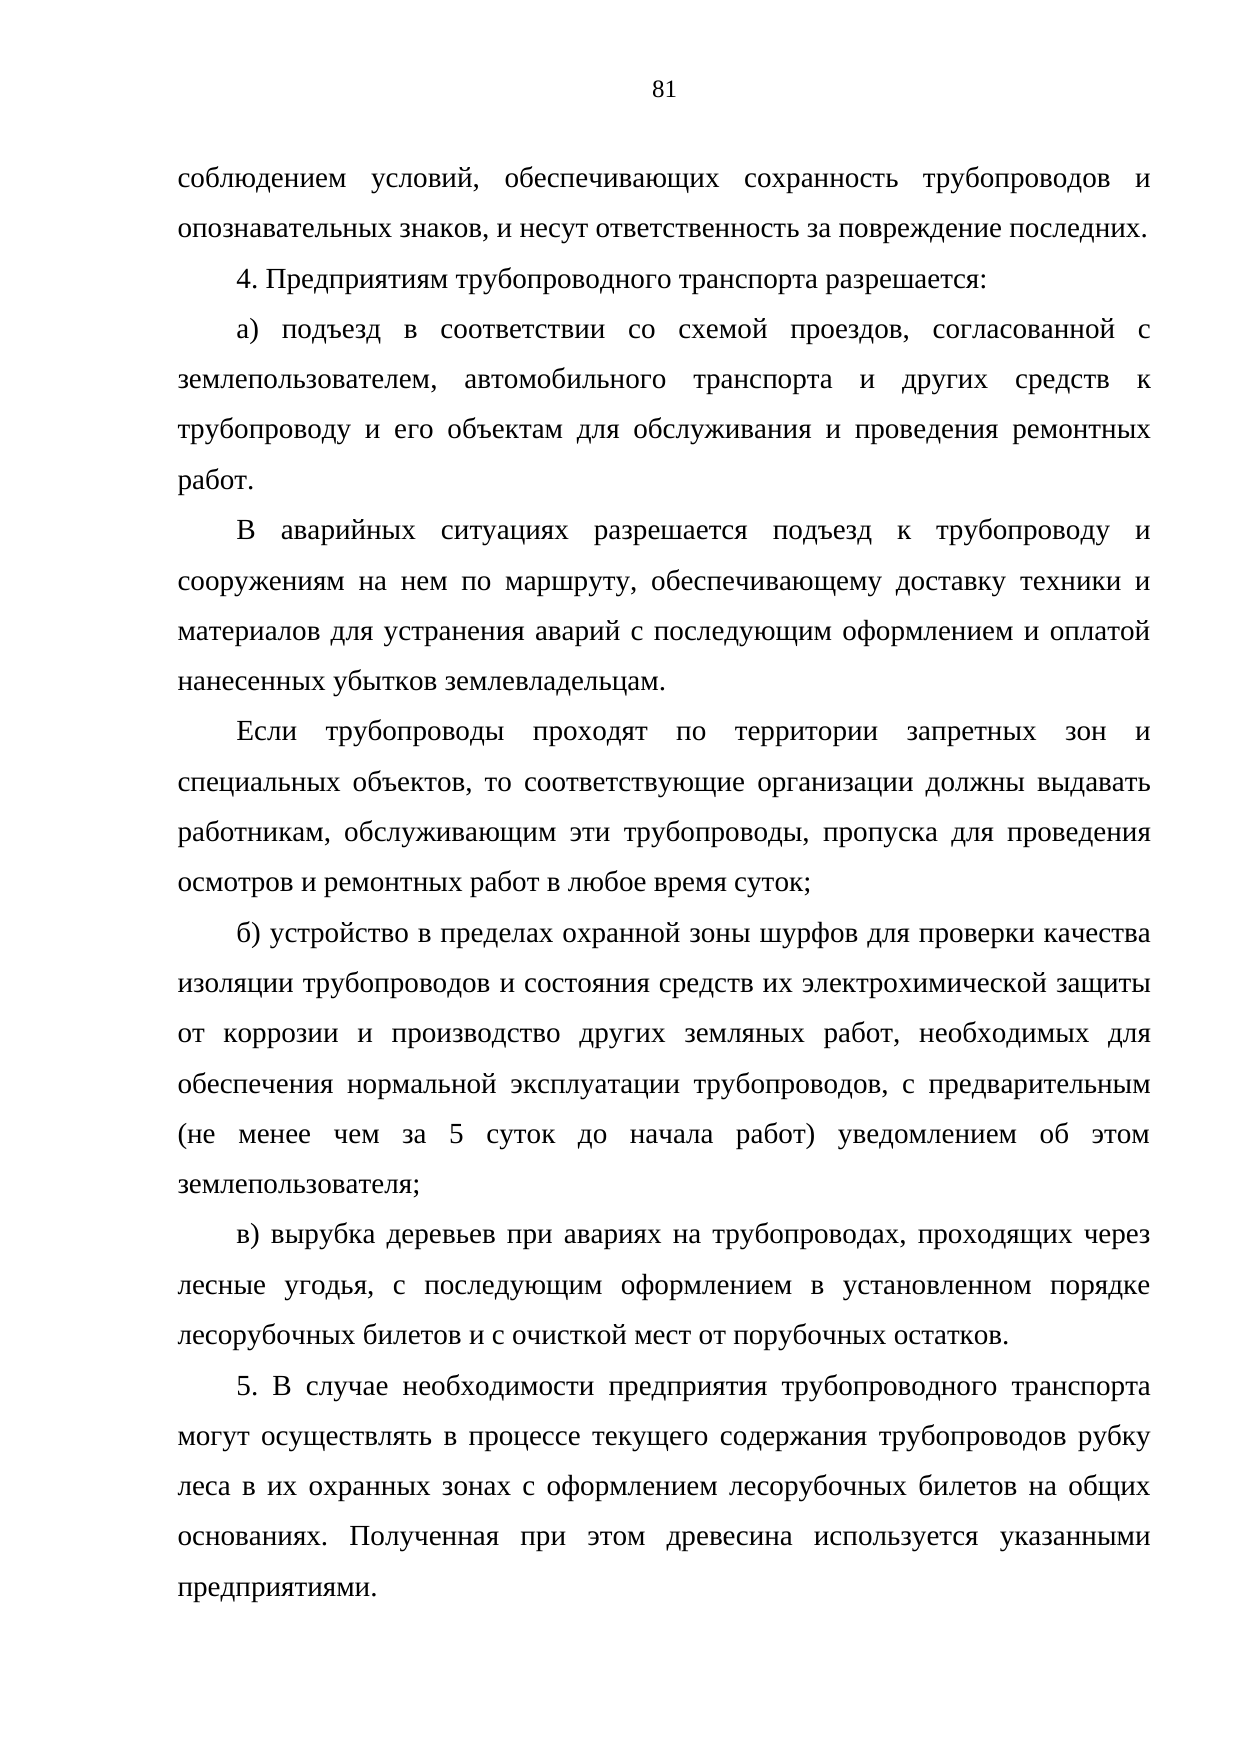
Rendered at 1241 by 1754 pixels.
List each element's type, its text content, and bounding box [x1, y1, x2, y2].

text Если трубопроводы проходят по территории запретных зон и специальных объектов, то соответствующие организации должны выдавать работникам, обслуживающим эти трубопроводы, пропуска для проведения осмотров и ремонтных работ в любое время суток; [177, 713, 1152, 898]
text 5. В случае необходимости предприятия трубопроводного транспорта могут осуществлять в процессе текущего содержания трубопроводов рубку леса в их охранных зонах с оформлением лесорубочных билетов на общих основаниях. Полученная при этом древесина используется указанными предприятиями. [177, 1368, 1152, 1602]
text В аварийных ситуациях разрешается подъезд к трубопроводу и сооружениям на нем по маршруту, обеспечивающему доставку техники и материалов для устранения аварий с последующим оформлением и оплатой нанесенных убытков землевладельцам. [177, 512, 1152, 697]
text а) подъезд в соответствии со схемой проездов, согласованной с землепользователем, автомобильного транспорта и других средств к трубопроводу и его объектам для обслуживания и проведения ремонтных работ. [177, 311, 1152, 496]
text б) устройство в пределах охранной зоны шурфов для проверки качества изоляции трубопроводов и состояния средств их электрохимической защиты от коррозии и производство других земляных работ, необходимых для обеспечения нормальной эксплуатации трубопроводов, с предварительным (не менее чем за 5 суток до начала работ) уведомлением об этом землепользователя; [177, 915, 1152, 1200]
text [177, 160, 1152, 244]
text 4. Предприятиям трубопроводного транспорта разрешается: [177, 261, 1152, 294]
text в) вырубка деревьев при авариях на трубопроводах, проходящих через лесные угодья, с последующим оформлением в установленном порядке лесорубочных билетов и с очисткой мест от порубочных остатков. [177, 1217, 1152, 1351]
